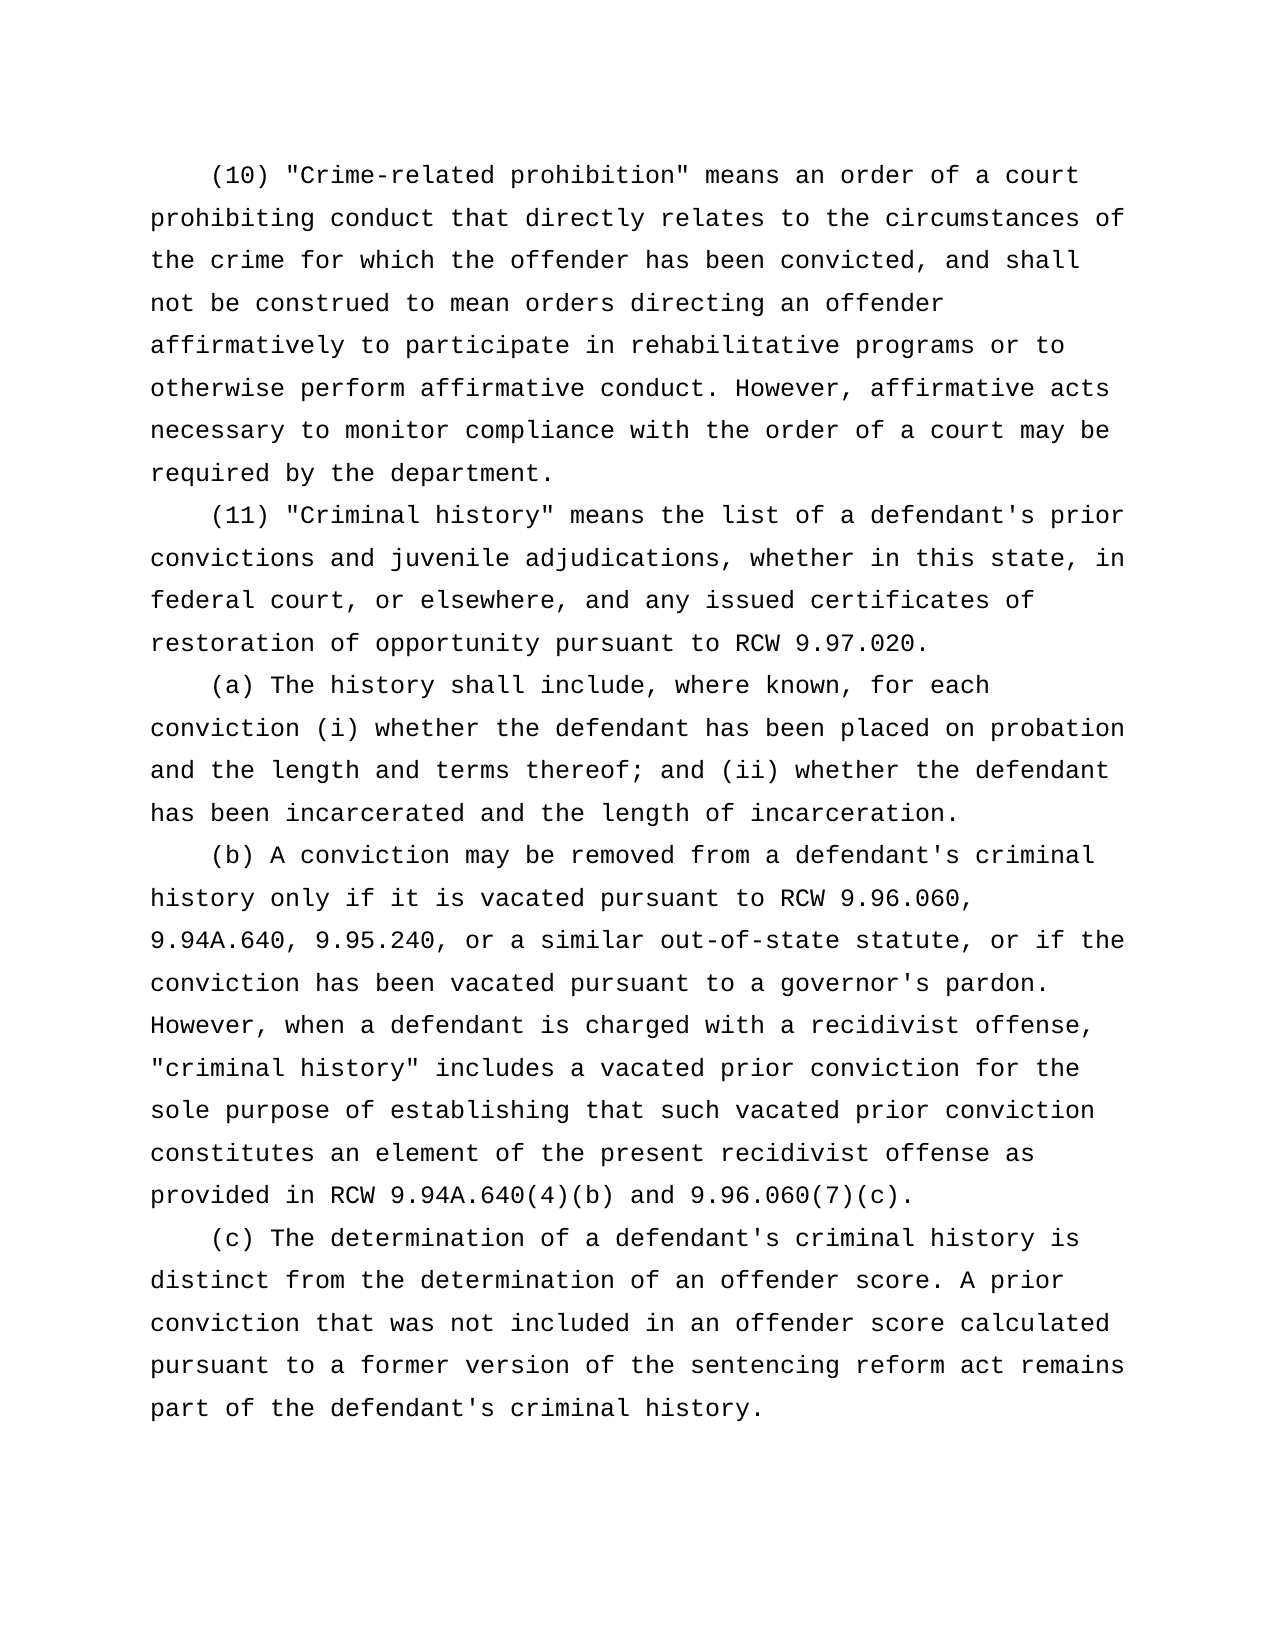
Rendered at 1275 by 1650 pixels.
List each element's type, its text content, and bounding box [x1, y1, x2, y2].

text (10) "Crime-related prohibition" means an order of a court prohibiting conduct that directly relates to the circumstances of the crime for which the offender has been convicted, and shall not be construed to mean orders directing an offender affirmatively to participate in rehabilitative programs or to otherwise perform affirmative conduct. However, affirmative acts necessary to monitor compliance with the order of a court may be required by the department. [150, 150, 1125, 490]
text (a) The history shall include, where known, for each conviction (i) whether the defendant has been placed on probation and the length and terms thereof; and (ii) whether the defendant has been incarcerated and the length of incarceration. [150, 660, 1125, 830]
text (c) The determination of a defendant's criminal history is distinct from the determination of an offender score. A prior conviction that was not included in an offender score calculated pursuant to a former version of the sentencing reform act remains part of the defendant's criminal history. [150, 1212, 1125, 1425]
text (11) "Criminal history" means the list of a defendant's prior convictions and juvenile adjudications, whether in this state, in federal court, or elsewhere, and any issued certificates of restoration of opportunity pursuant to RCW 9.97.020. [150, 490, 1125, 660]
text (b) A conviction may be removed from a defendant's criminal history only if it is vacated pursuant to RCW 9.96.060, 9.94A.640, 9.95.240, or a similar out-of-state statute, or if the conviction has been vacated pursuant to a governor's pardon. However, when a defendant is charged with a recidivist offense, "criminal history" includes a vacated prior conviction for the sole purpose of establishing that such vacated prior conviction constitutes an element of the present recidivist offense as provided in RCW 9.94A.640(4)(b) and 9.96.060(7)(c). [150, 830, 1125, 1212]
